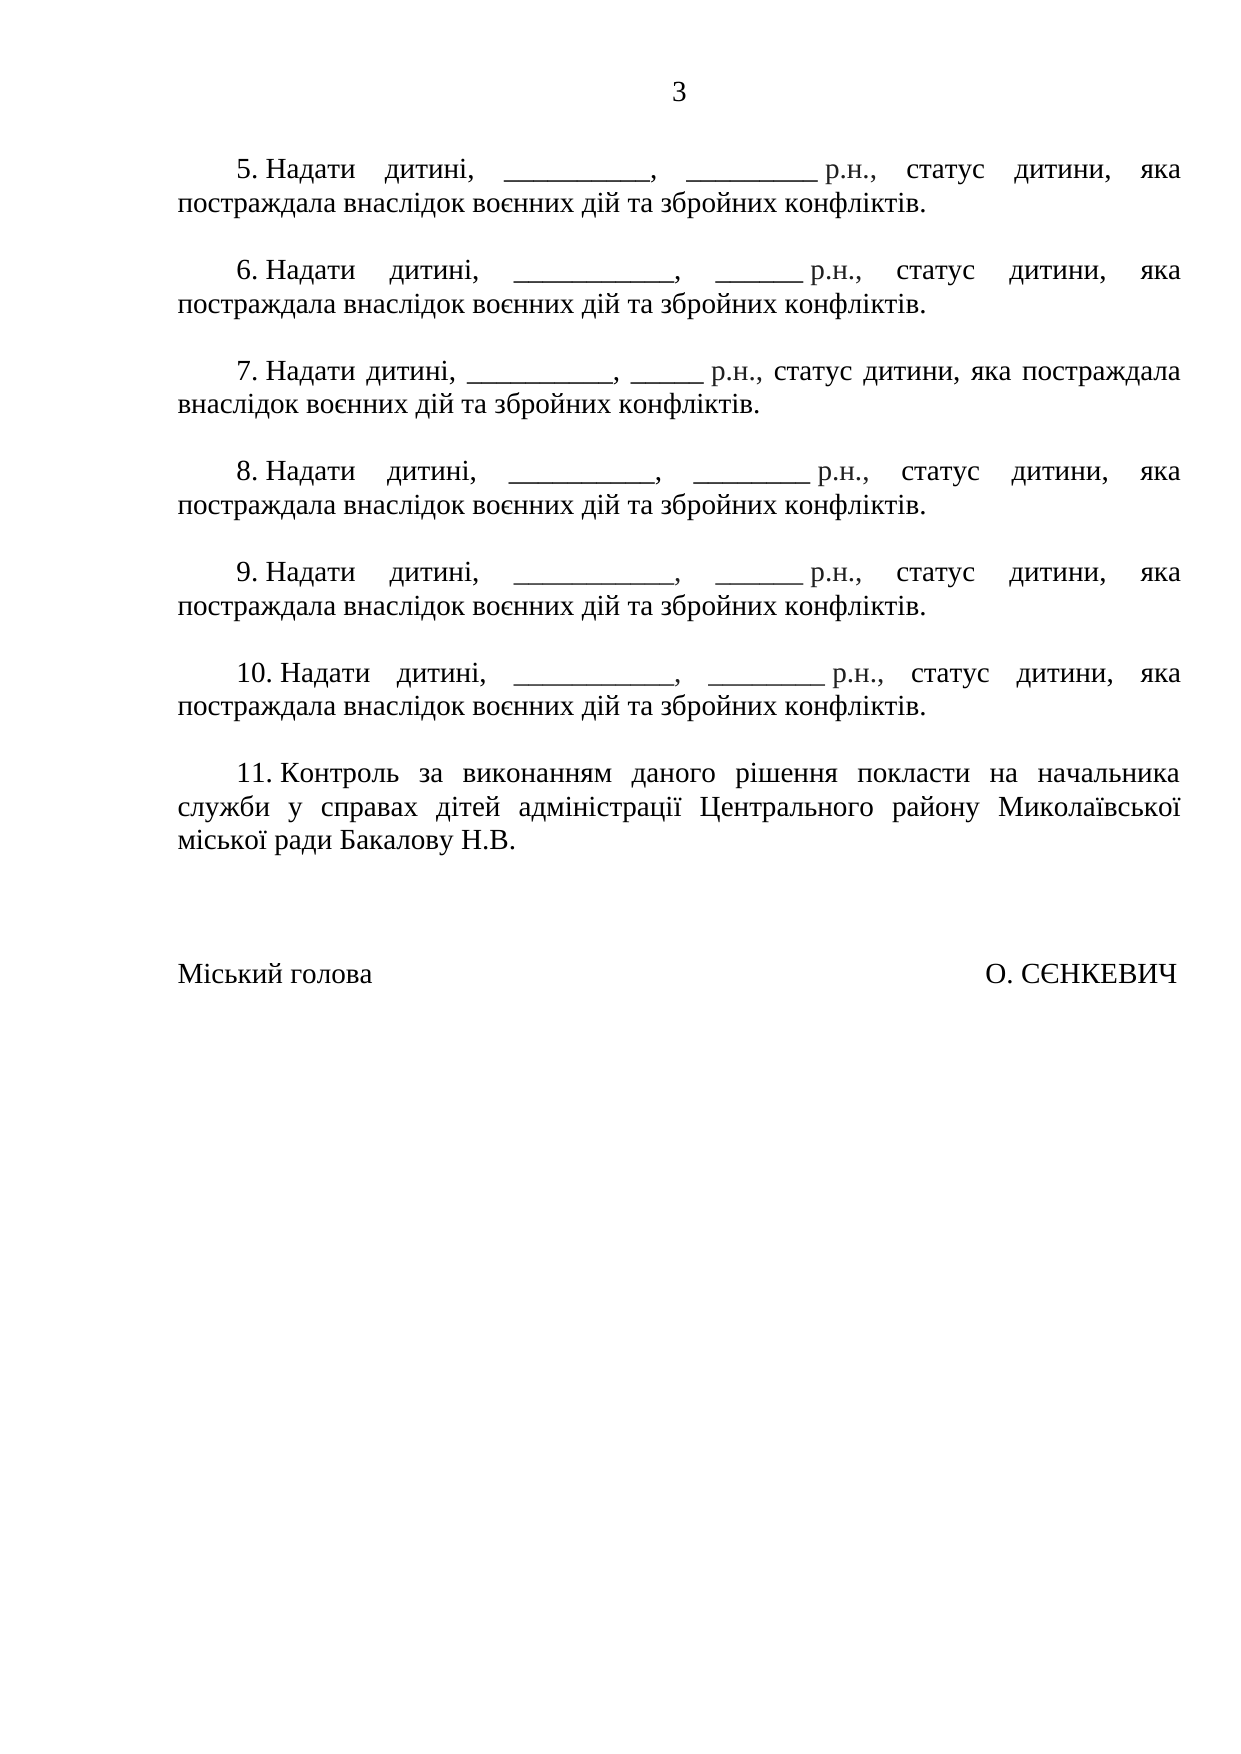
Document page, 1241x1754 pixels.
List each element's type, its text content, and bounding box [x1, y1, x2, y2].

text 11. Контроль за виконанням даного рішення покласти на начальника служби у справах дітей адміністрації Центрального району Миколаївської міської ради Бакалову Н.В. [177, 755, 1181, 856]
text 6. Надати дитині, ___________, ______ р.н., статус дитини, яка постраждала внаслідок воєнних дій та збройних конфліктів. [177, 252, 1181, 319]
text 5. Надати дитині, __________, _________ р.н., статус дитини, яка постраждала внаслідок воєнних дій та збройних конфліктів. [177, 152, 1181, 219]
text 8. Надати дитині, __________, ________ р.н., статус дитини, яка постраждала внаслідок воєнних дій та збройних конфліктів. [177, 453, 1181, 521]
text 9. Надати дитині, ___________, ______ р.н., статус дитини, яка постраждала внаслідок воєнних дій та збройних конфліктів. [177, 554, 1181, 621]
text Міський голова О. СЄНКЕВИЧ [177, 957, 1181, 990]
text 10. Надати дитині, ___________, ________ р.н., статус дитини, яка постраждала внаслідок воєнних дій та збройних конфліктів. [177, 655, 1181, 722]
text 7. Надати дитині, __________, _____ р.н., статус дитини, яка постраждала внаслідок воєнних дій та збройних конфліктів. [177, 353, 1181, 420]
